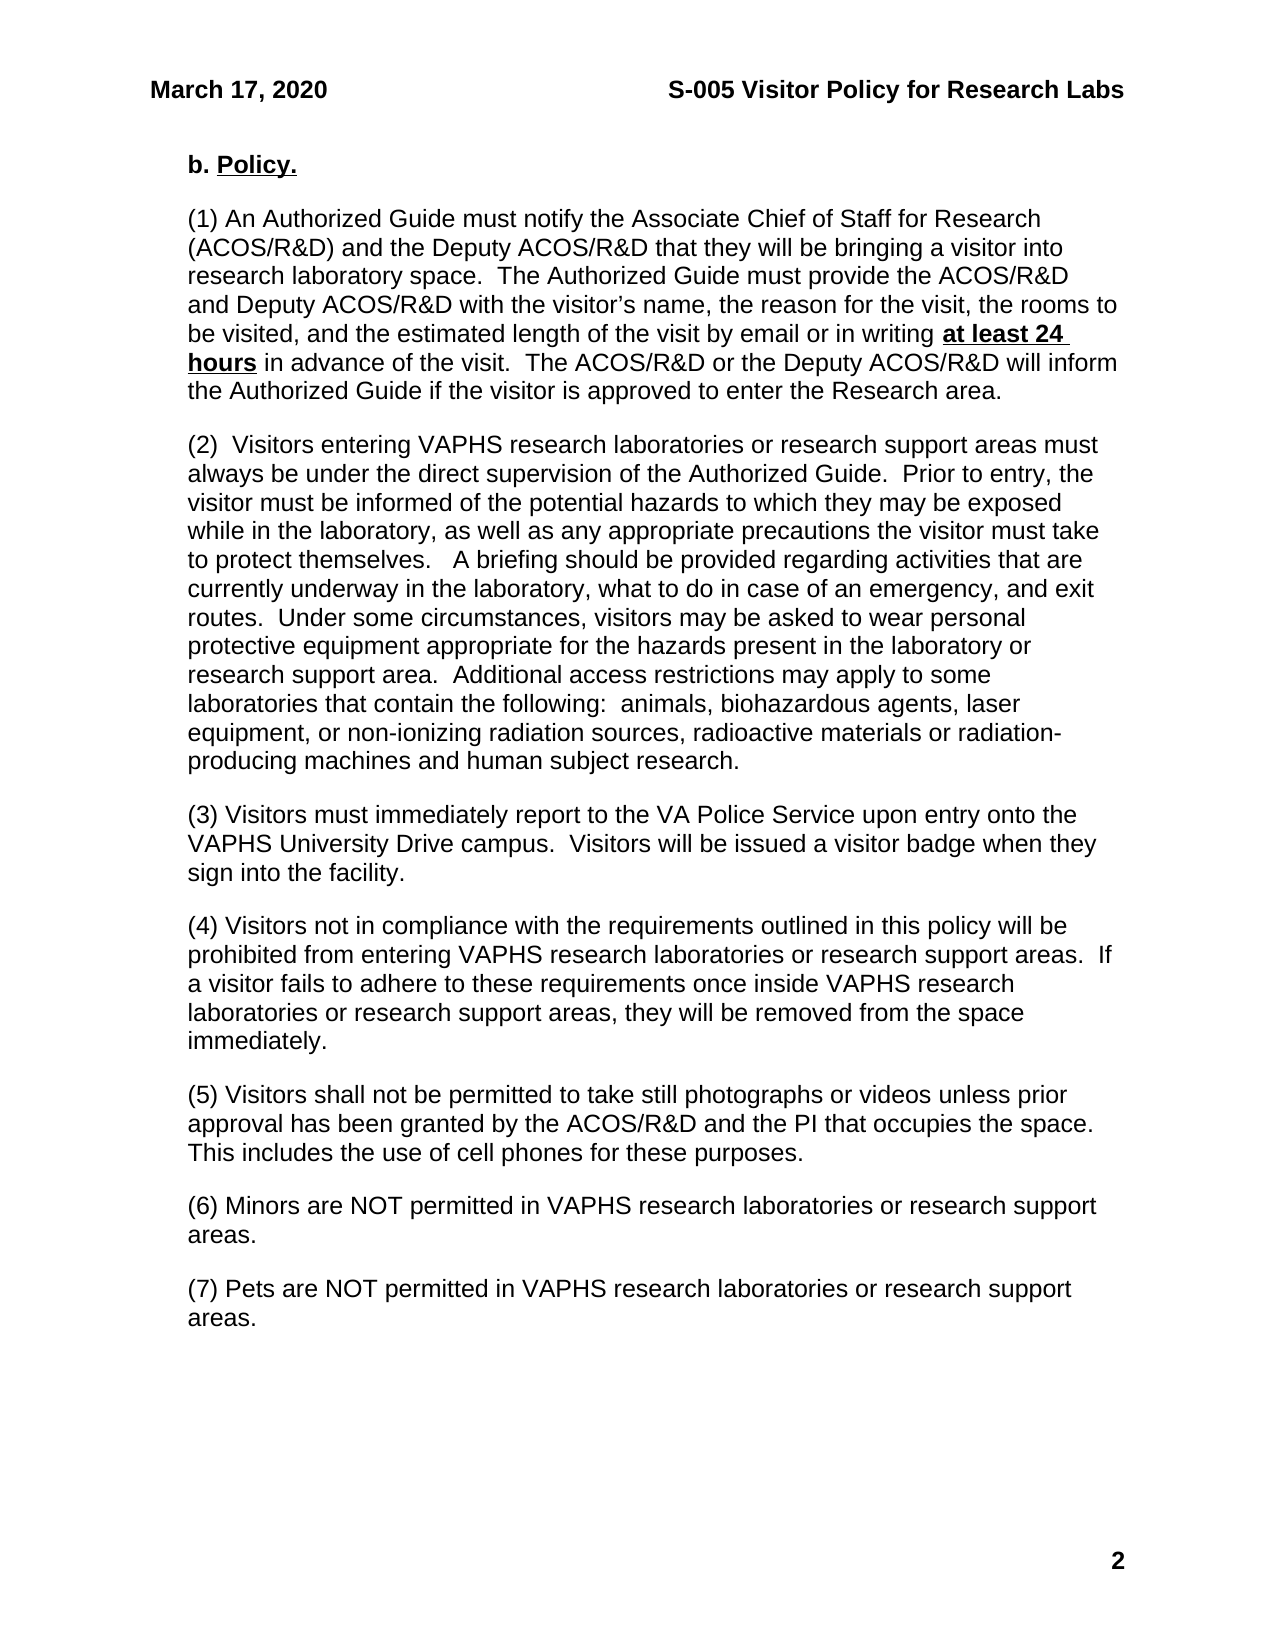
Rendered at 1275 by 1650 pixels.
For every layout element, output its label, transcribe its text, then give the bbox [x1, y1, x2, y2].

list Minors are NOT permitted in VAPHS research laboratories or research support areas. [187, 1191, 1125, 1249]
list Visitors must immediately report to the VA Police Service upon entry onto the VAPHS University Drive campus. Visitors will be issued a visitor badge when they sign into the facility. [187, 800, 1125, 886]
list Policy. [150, 150, 1125, 179]
list An Authorized Guide must notify the Associate Chief of Staff for Research (ACOS/R&D) and the Deputy ACOS/R&D that they will be bringing a visitor into research laboratory space. The Authorized Guide must provide the ACOS/R&D and Deputy ACOS/R&D with the visitor’s name, the reason for the visit, the rooms to be visited, and the estimated length of the visit by email or in writing at least 24 hours in advance of the visit. The ACOS/R&D or the Deputy ACOS/R&D will inform the Authorized Guide if the visitor is approved to enter the Research area. [187, 204, 1125, 405]
list Visitors shall not be permitted to take still photographs or videos unless prior approval has been granted by the ACOS/R&D and the PI that occupies the space. This includes the use of cell phones for these purposes. [187, 1080, 1125, 1166]
list Visitors not in compliance with the requirements outlined in this policy will be prohibited from entering VAPHS research laboratories or research support areas. If a visitor fails to adhere to these requirements once inside VAPHS research laboratories or research support areas, they will be removed from the space immediately. [187, 911, 1125, 1055]
list Visitors entering VAPHS research laboratories or research support areas must always be under the direct supervision of the Authorized Guide. Prior to entry, the visitor must be informed of the potential hazards to which they may be exposed while in the laboratory, as well as any appropriate precautions the visitor must take to protect themselves. A briefing should be provided regarding activities that are currently underway in the laboratory, what to do in case of an emergency, and exit routes. Under some circumstances, visitors may be asked to wear personal protective equipment appropriate for the hazards present in the laboratory or research support area. Additional access restrictions may apply to some laboratories that contain the following: animals, biohazardous agents, laser equipment, or non-ionizing radiation sources, radioactive materials or radiation-producing machines and human subject research. [187, 430, 1125, 775]
list Pets are NOT permitted in VAPHS research laboratories or research support areas. [187, 1274, 1125, 1331]
